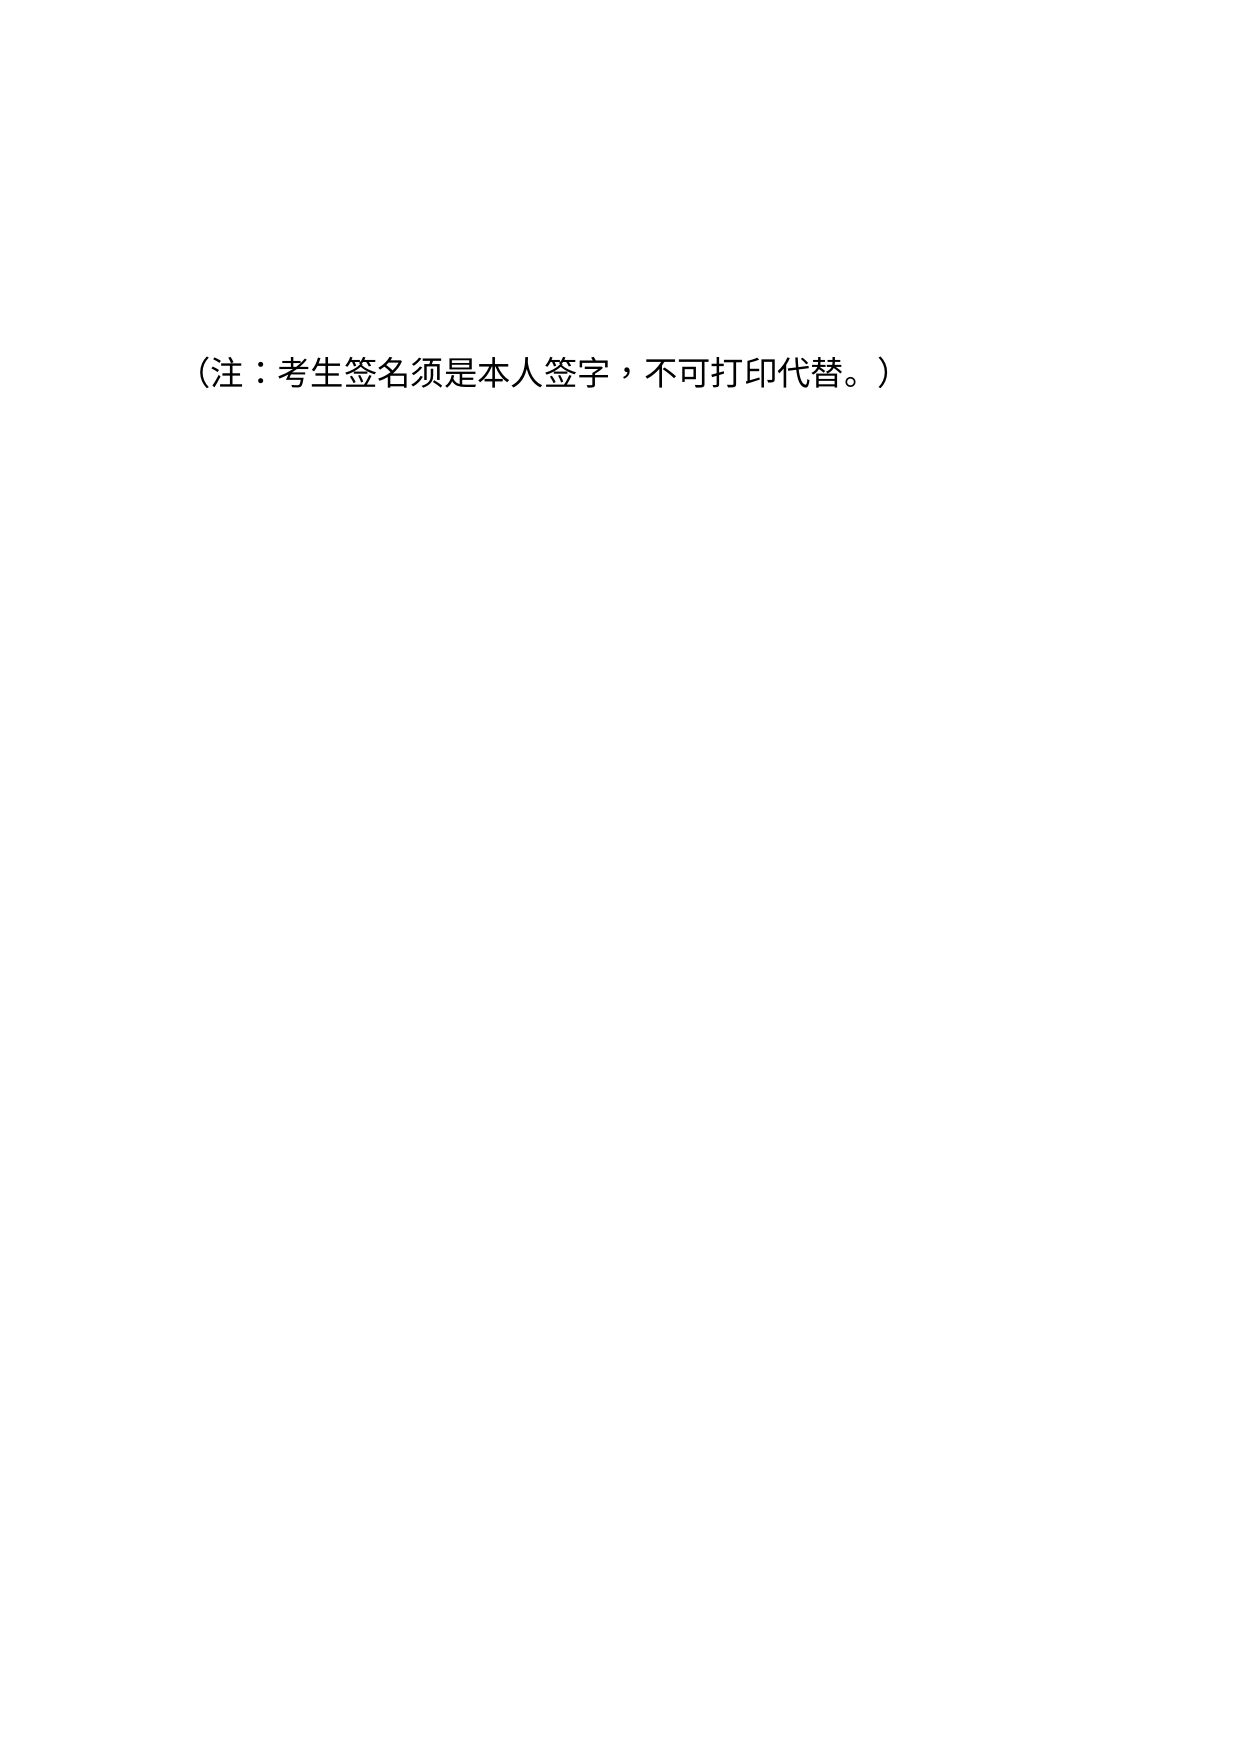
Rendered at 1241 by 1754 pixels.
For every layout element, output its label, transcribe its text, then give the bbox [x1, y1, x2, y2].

text （注：考生签名须是本人签字，不可打印代替。） [177, 333, 1063, 408]
